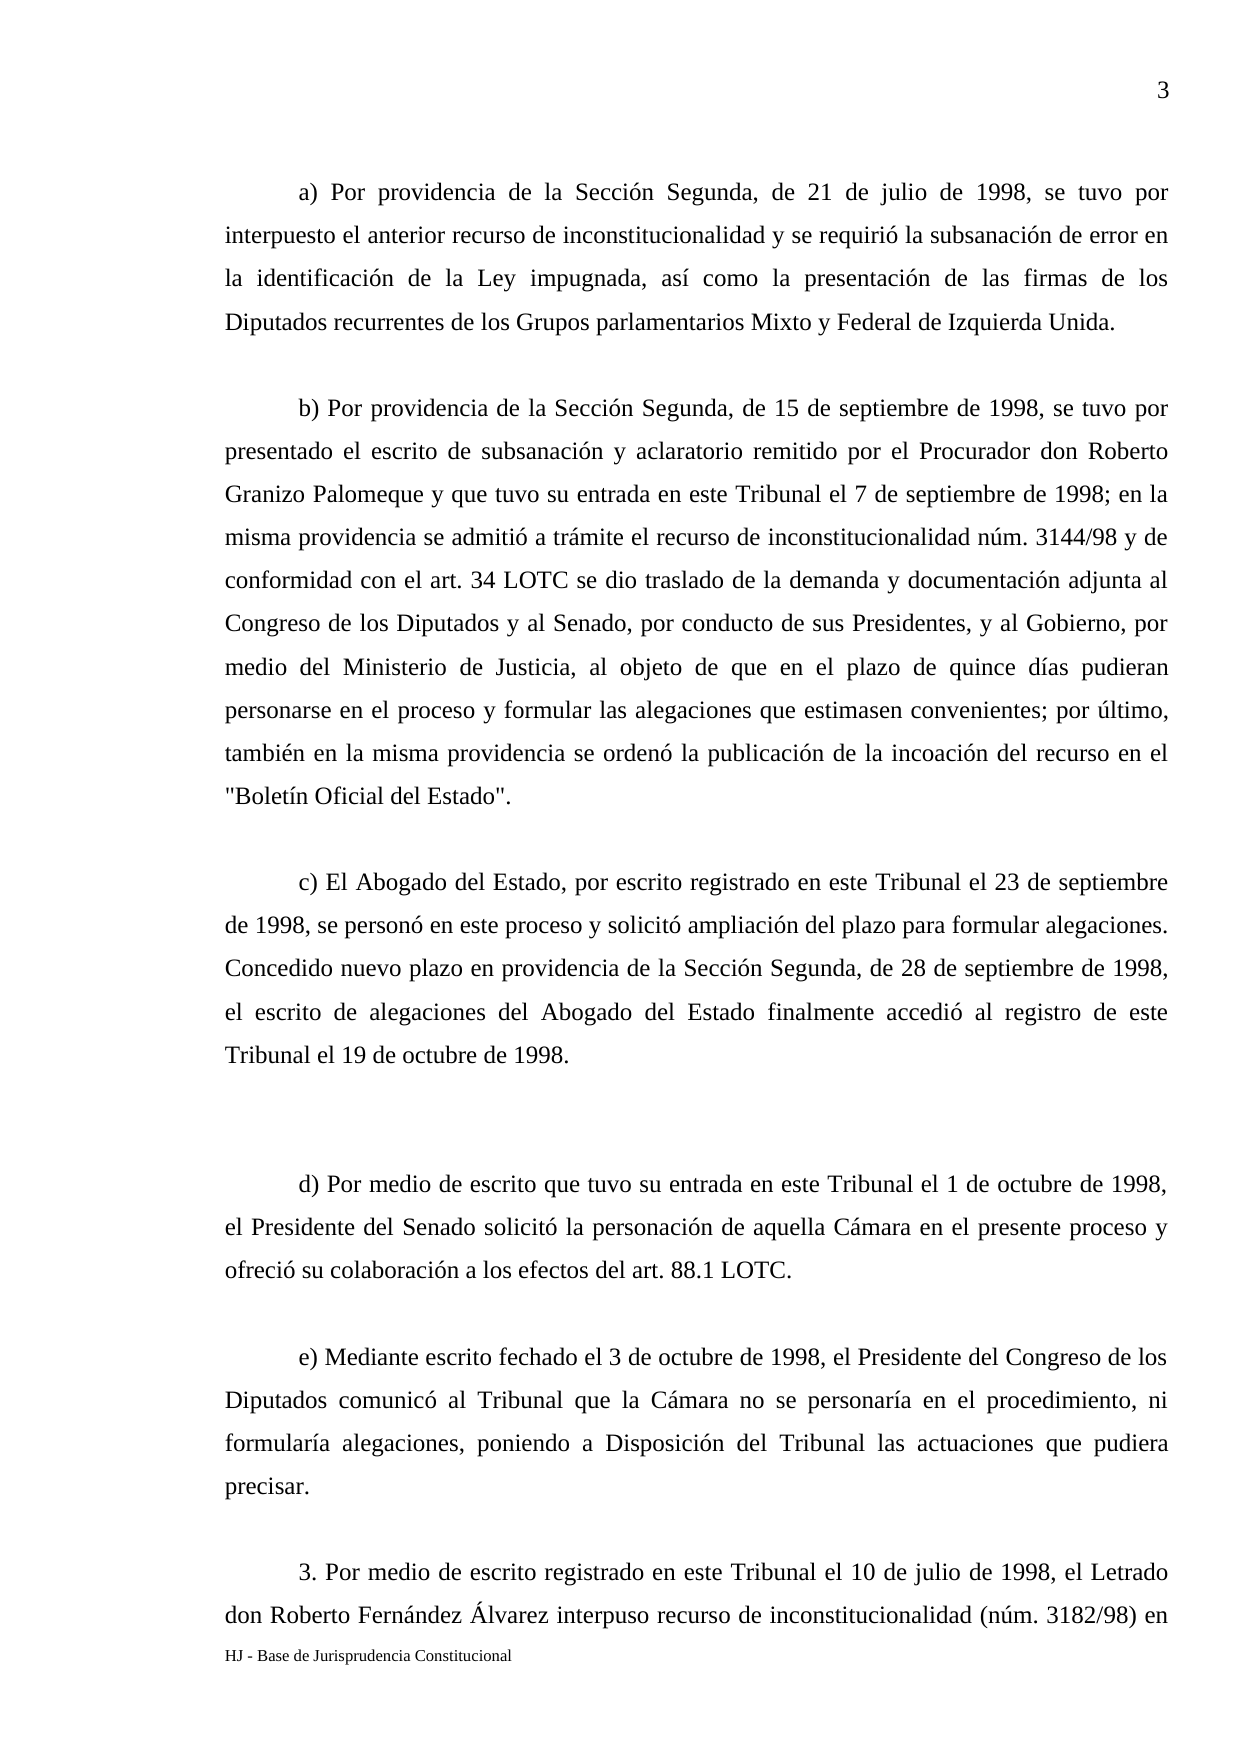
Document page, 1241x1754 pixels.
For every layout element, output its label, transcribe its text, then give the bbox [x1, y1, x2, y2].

text a) Por providencia de la Sección Segunda, de 21 de julio de 1998, se tuvo por interpuesto el anterior recurso de inconstitucionalidad y se requirió la subsanación de error en la identificación de la Ley impugnada, así como la presentación de las firmas de los Diputados recurrentes de los Grupos parlamentarios Mixto y Federal de Izquierda Unida. [224, 177, 1169, 335]
text b) Por providencia de la Sección Segunda, de 15 de septiembre de 1998, se tuvo por presentado el escrito de subsanación y aclaratorio remitido por el Procurador don Roberto Granizo Palomeque y que tuvo su entrada en este Tribunal el 7 de septiembre de 1998; en la misma providencia se admitió a trámite el recurso de inconstitucionalidad núm. 3144/98 y de conformidad con el art. 34 LOTC se dio traslado de la demanda y documentación adjunta al Congreso de los Diputados y al Senado, por conducto de sus Presidentes, y al Gobierno, por medio del Ministerio de Justicia, al objeto de que en el plazo de quince días pudieran personarse en el proceso y formular las alegaciones que estimasen convenientes; por último, también en la misma providencia se ordenó la publicación de la incoación del recurso en el "Boletín Oficial del Estado". [224, 393, 1169, 810]
text e) Mediante escrito fechado el 3 de octubre de 1998, el Presidente del Congreso de los Diputados comunicó al Tribunal que la Cámara no se personaría en el procedimiento, ni formularía alegaciones, poniendo a Disposición del Tribunal las actuaciones que pudiera precisar. [224, 1342, 1169, 1500]
text d) Por medio de escrito que tuvo su entrada en este Tribunal el 1 de octubre de 1998, el Presidente del Senado solicitó la personación de aquella Cámara en el presente proceso y ofreció su colaboración a los efectos del art. 88.1 LOTC. [224, 1169, 1169, 1284]
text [224, 1557, 1169, 1629]
text c) El Abogado del Estado, por escrito registrado en este Tribunal el 23 de septiembre de 1998, se personó en este proceso y solicitó ampliación del plazo para formular alegaciones. Concedido nuevo plazo en providencia de la Sección Segunda, de 28 de septiembre de 1998, el escrito de alegaciones del Abogado del Estado finalmente accedió al registro de este Tribunal el 19 de octubre de 1998. [224, 867, 1169, 1068]
